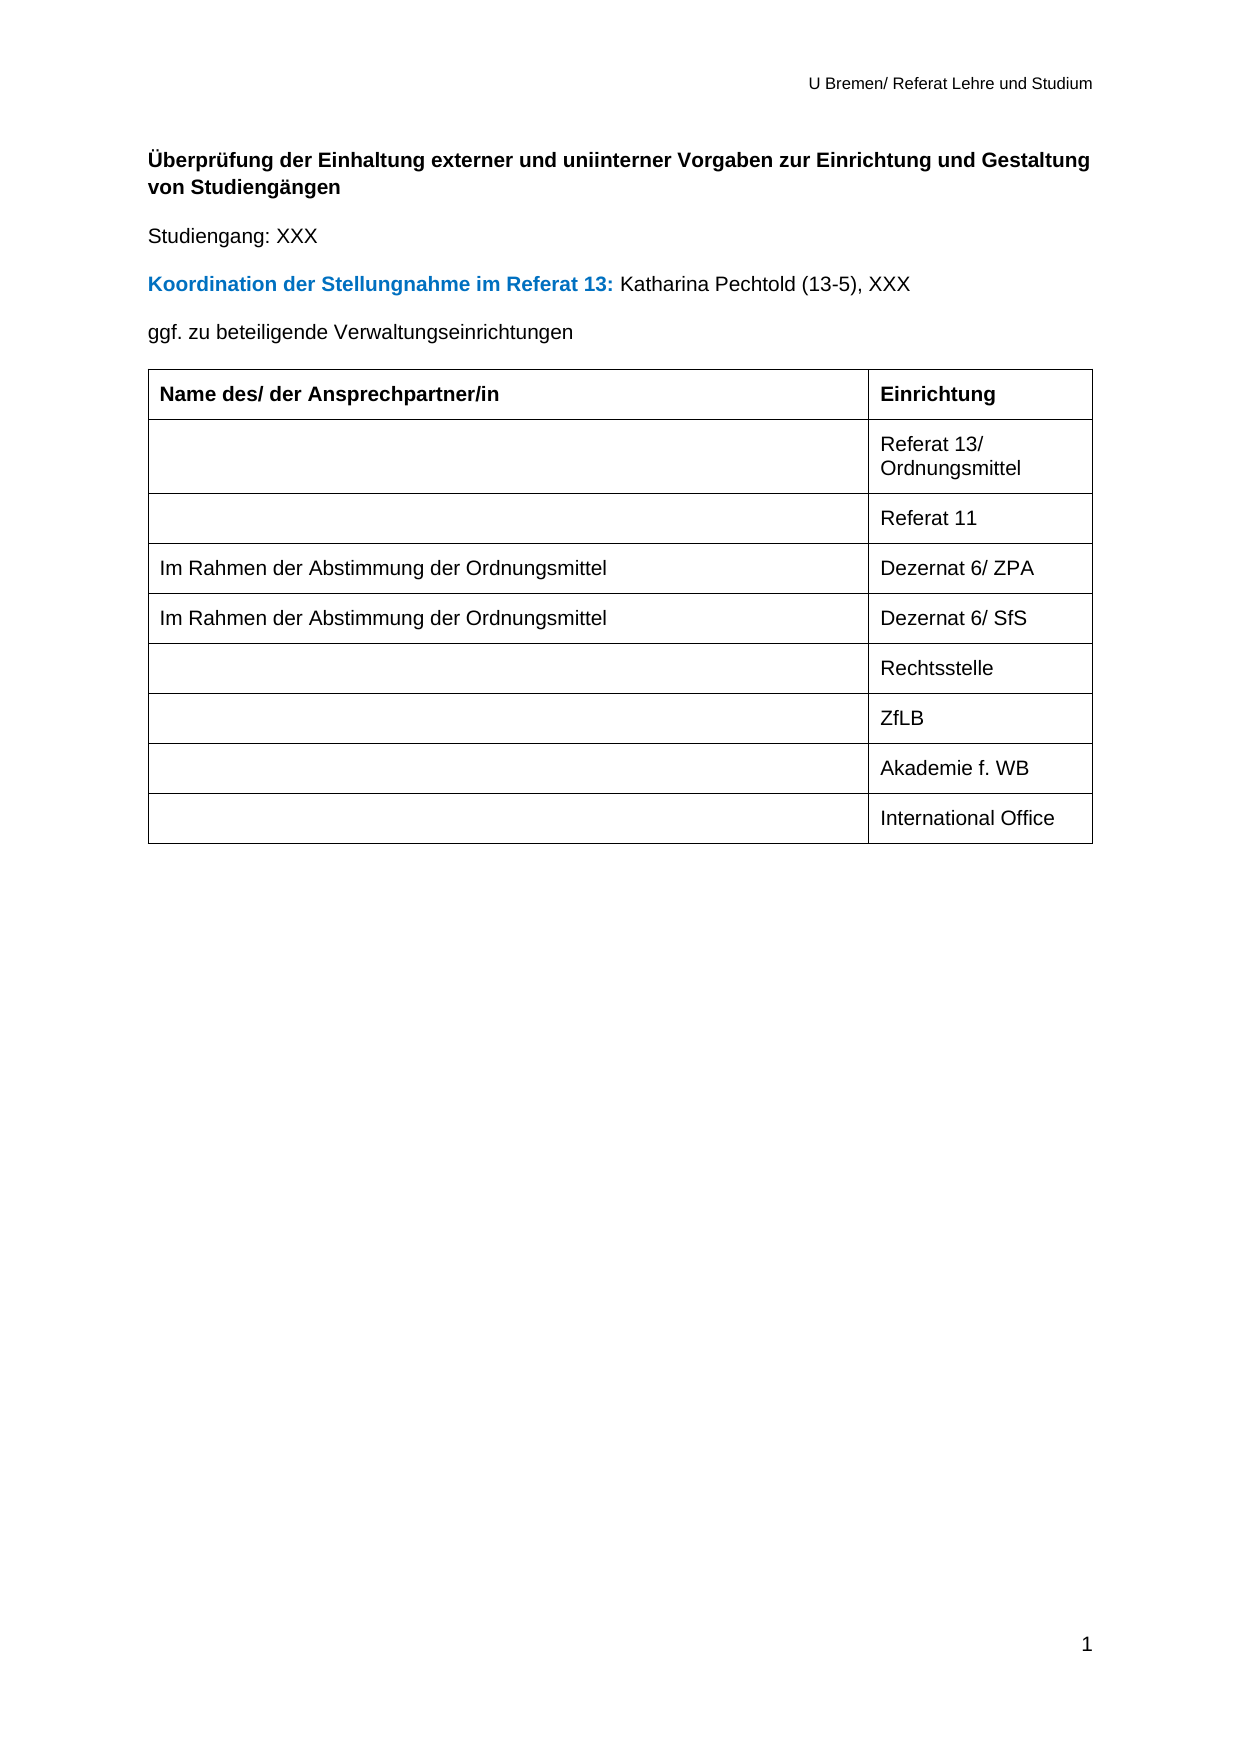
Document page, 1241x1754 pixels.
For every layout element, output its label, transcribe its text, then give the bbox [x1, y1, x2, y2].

table_cell [149, 694, 868, 742]
table_cell [149, 744, 868, 792]
table_cell Dezernat 6/ SfS [869, 594, 1092, 642]
table_cell [149, 644, 868, 692]
table_cell Akademie f. WB [869, 744, 1092, 792]
table_cell Referat 11 [869, 494, 1092, 542]
table_cell Referat 13/ Ordnungsmittel [869, 420, 1092, 492]
table_cell Dezernat 6/ ZPA [869, 544, 1092, 592]
table_header Einrichtung [869, 370, 1092, 418]
table_cell Im Rahmen der Abstimmung der Ordnungsmittel [149, 594, 868, 642]
text ggf. zu beteiligende Verwaltungseinrichtungen [148, 320, 1093, 344]
table_cell [149, 794, 868, 842]
text Überprüfung der Einhaltung externer und uniinterner Vorgaben zur Einrichtung und Gestaltung von Studiengängen [148, 148, 1093, 199]
text Studiengang: XXX [148, 223, 1093, 247]
table_cell International Office [869, 794, 1092, 842]
table_header Name des/ der Ansprechpartner/in [149, 370, 868, 418]
table_cell Rechtsstelle [869, 644, 1092, 692]
text Koordination der Stellungnahme im Referat 13: Katharina Pechtold (13-5), XXX [148, 272, 1093, 296]
table_cell [149, 420, 868, 492]
table_cell ZfLB [869, 694, 1092, 742]
table_cell [149, 494, 868, 542]
table_cell Im Rahmen der Abstimmung der Ordnungsmittel [149, 544, 868, 592]
